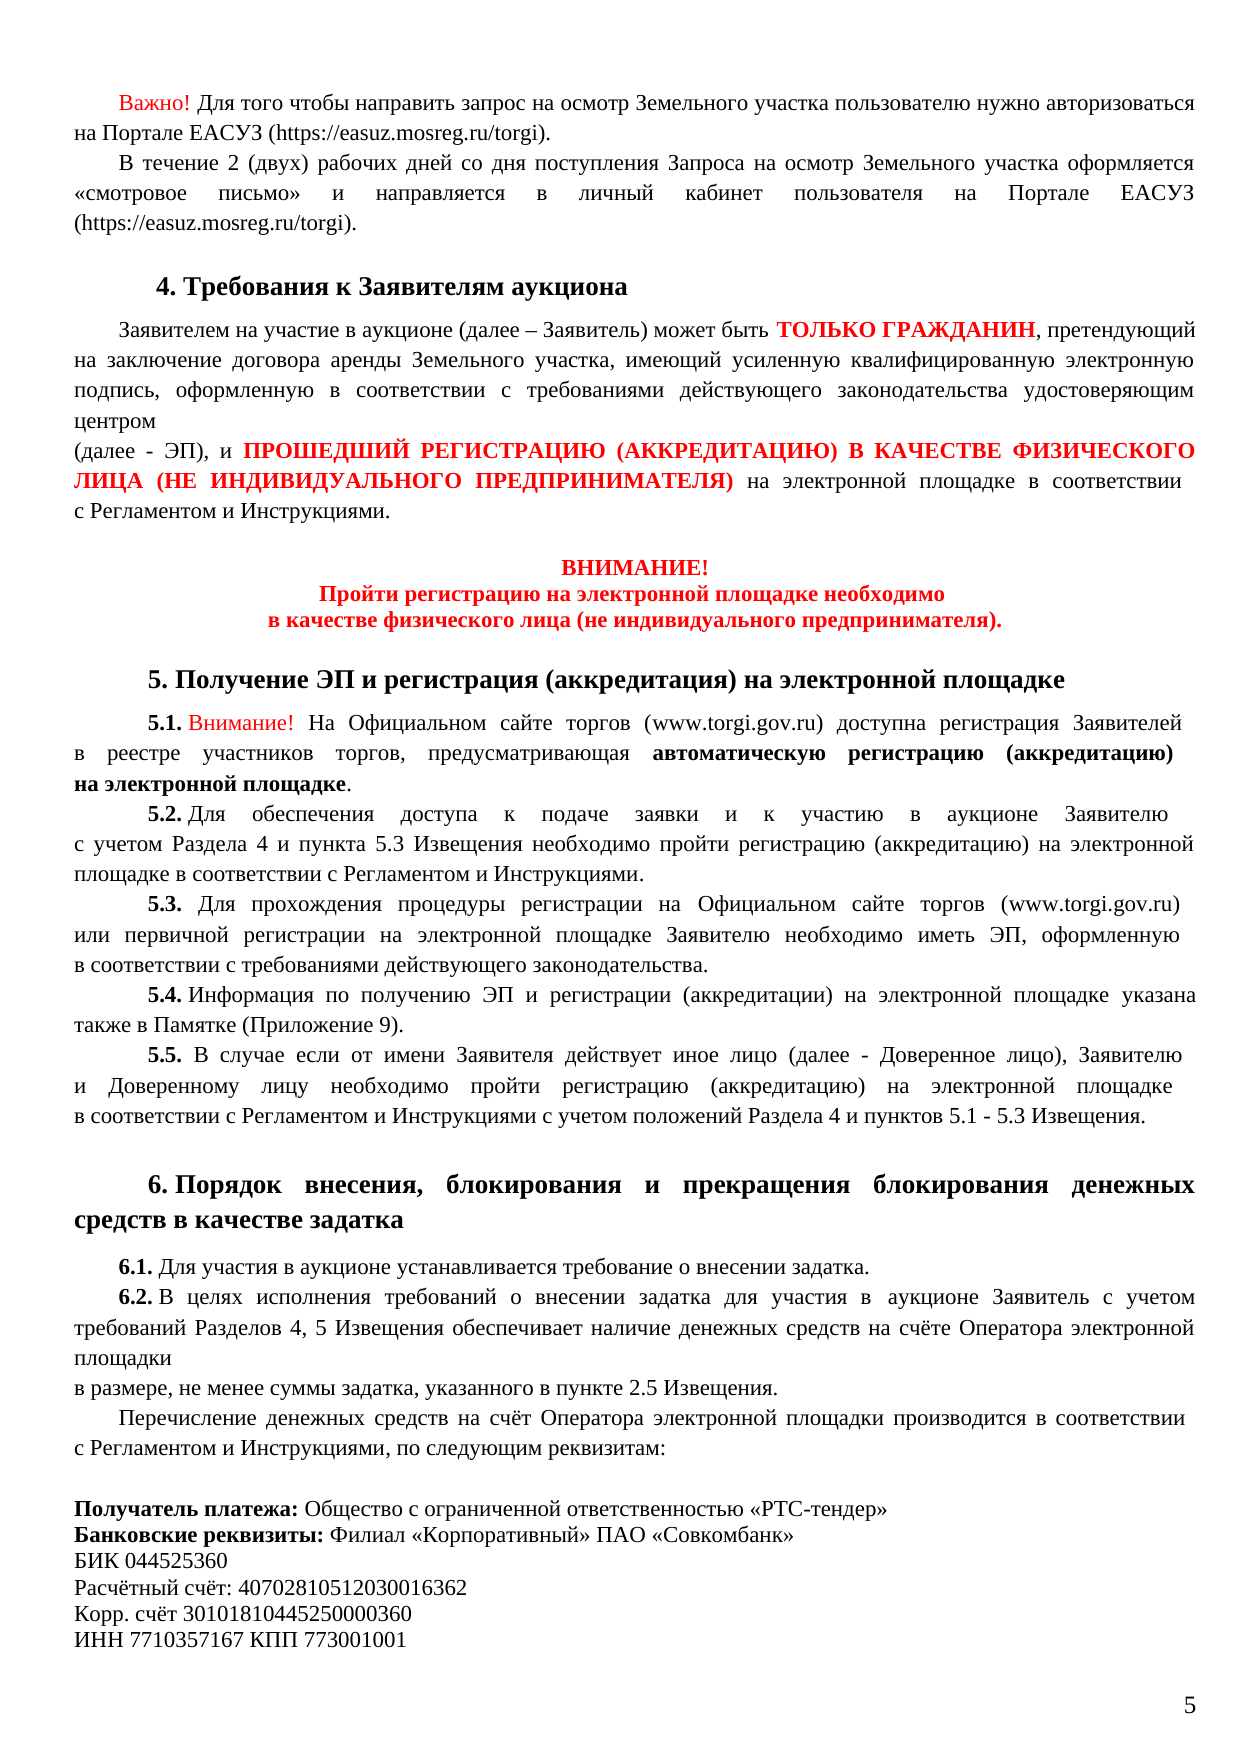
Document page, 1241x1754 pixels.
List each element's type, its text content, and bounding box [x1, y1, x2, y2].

text 5.4. Информация по получению ЭП и регистрации (аккредитации) на электронной площадке указана также в Памятке (Приложение 9). [74, 981, 1196, 1038]
text 5.2. Для обеспечения доступа к подаче заявки и к участию в аукционе Заявителю с учетом Раздела 4 и пункта 5.3 Извещения необходимо пройти регистрацию (аккредитацию) на электронной площадке в соответствии с Регламентом и Инструкциями. [74, 800, 1196, 887]
text Важно! Для того чтобы направить запрос на осмотр Земельного участка пользователю нужно авторизоваться на Портале ЕАСУЗ (https://easuz.mosreg.ru/torgi). [74, 89, 1196, 145]
subtitle 5. Получение ЭП и регистрация (аккредитация) на электронной площадке [74, 663, 1196, 694]
text Получатель платежа: Общество с ограниченной ответственностью «РТС-тендер» [74, 1495, 1196, 1521]
text 6.1. Для участия в аукционе устанавливается требование о внесении задатка. [74, 1253, 1196, 1279]
subtitle 4. Требования к Заявителям аукциона [156, 270, 1196, 301]
text 5.3. Для прохождения процедуры регистрации на Официальном сайте торгов (www.torgi.gov.ru) или первичной регистрации на электронной площадке Заявителю необходимо иметь ЭП, оформленную в соответствии с требованиями действующего законодательства. [74, 891, 1196, 977]
text Перечисление денежных средств на счёт Оператора электронной площадки производится в соответствии с Регламентом и Инструкциями, по следующим реквизитам: [74, 1404, 1196, 1461]
text ВНИМАНИЕ! [74, 554, 1196, 580]
text 6. Порядок внесения, блокирования и прекращения блокирования денежных средств в качестве задатка [74, 1168, 1196, 1235]
text Пройти регистрацию на электронной площадке необходимо в качестве физического лица (не индивидуального предпринимателя). [74, 580, 1196, 633]
text ИНН 7710357167 КПП 773001001 [74, 1627, 1196, 1652]
text 6.2. В целях исполнения требований о внесении задатка для участия в аукционе Заявитель с учетом требований Разделов 4, 5 Извещения обеспечивает наличие денежных средств на счёте Оператора электронной площадки в размере, не менее суммы задатка, указанного в пункте 2.5 Извещения. [74, 1283, 1196, 1400]
text Банковские реквизиты: Филиал «Корпоративный» ПАО «Совкомбанк» [74, 1521, 1196, 1547]
text Заявителем на участие в аукционе (далее – Заявитель) может быть ТОЛЬКО ГРАЖДАНИН, претендующий на заключение договора аренды Земельного участка, имеющий усиленную квалифицированную электронную подпись, оформленную в соответствии с требованиями действующего законодательства удостоверяющим центром (далее - ЭП), и ПРОШЕДШИЙ РЕГИСТРАЦИЮ (АККРЕДИТАЦИЮ) В КАЧЕСТВЕ ФИЗИЧЕСКОГО ЛИЦА (НЕ ИНДИВИДУАЛЬНОГО ПРЕДПРИНИМАТЕЛЯ) на электронной площадке в соответствии с Регламентом и Инструкциями. [74, 316, 1196, 524]
text БИК 044525360 [74, 1547, 1196, 1574]
text Корр. счёт 30101810445250000360 [74, 1600, 1196, 1627]
text 5.5. В случае если от имени Заявителя действует иное лицо (далее - Доверенное лицо), Заявителю и Доверенному лицу необходимо пройти регистрацию (аккредитацию) на электронной площадке в соответствии с Регламентом и Инструкциями с учетом положений Раздела 4 и пунктов 5.1 - 5.3 Извещения. [74, 1042, 1196, 1128]
text 5.1. Внимание! На Официальном сайте торгов (www.torgi.gov.ru) доступна регистрация Заявителей в реестре участников торгов, предусматривающая автоматическую регистрацию (аккредитацию) на электронной площадке. [74, 709, 1196, 796]
text В течение 2 (двух) рабочих дней со дня поступления Запроса на осмотр Земельного участка оформляется «смотровое письмо» и направляется в личный кабинет пользователя на Портале ЕАСУЗ (https://easuz.mosreg.ru/torgi). [74, 149, 1196, 236]
text Расчётный счёт: 40702810512030016362 [74, 1574, 1196, 1600]
